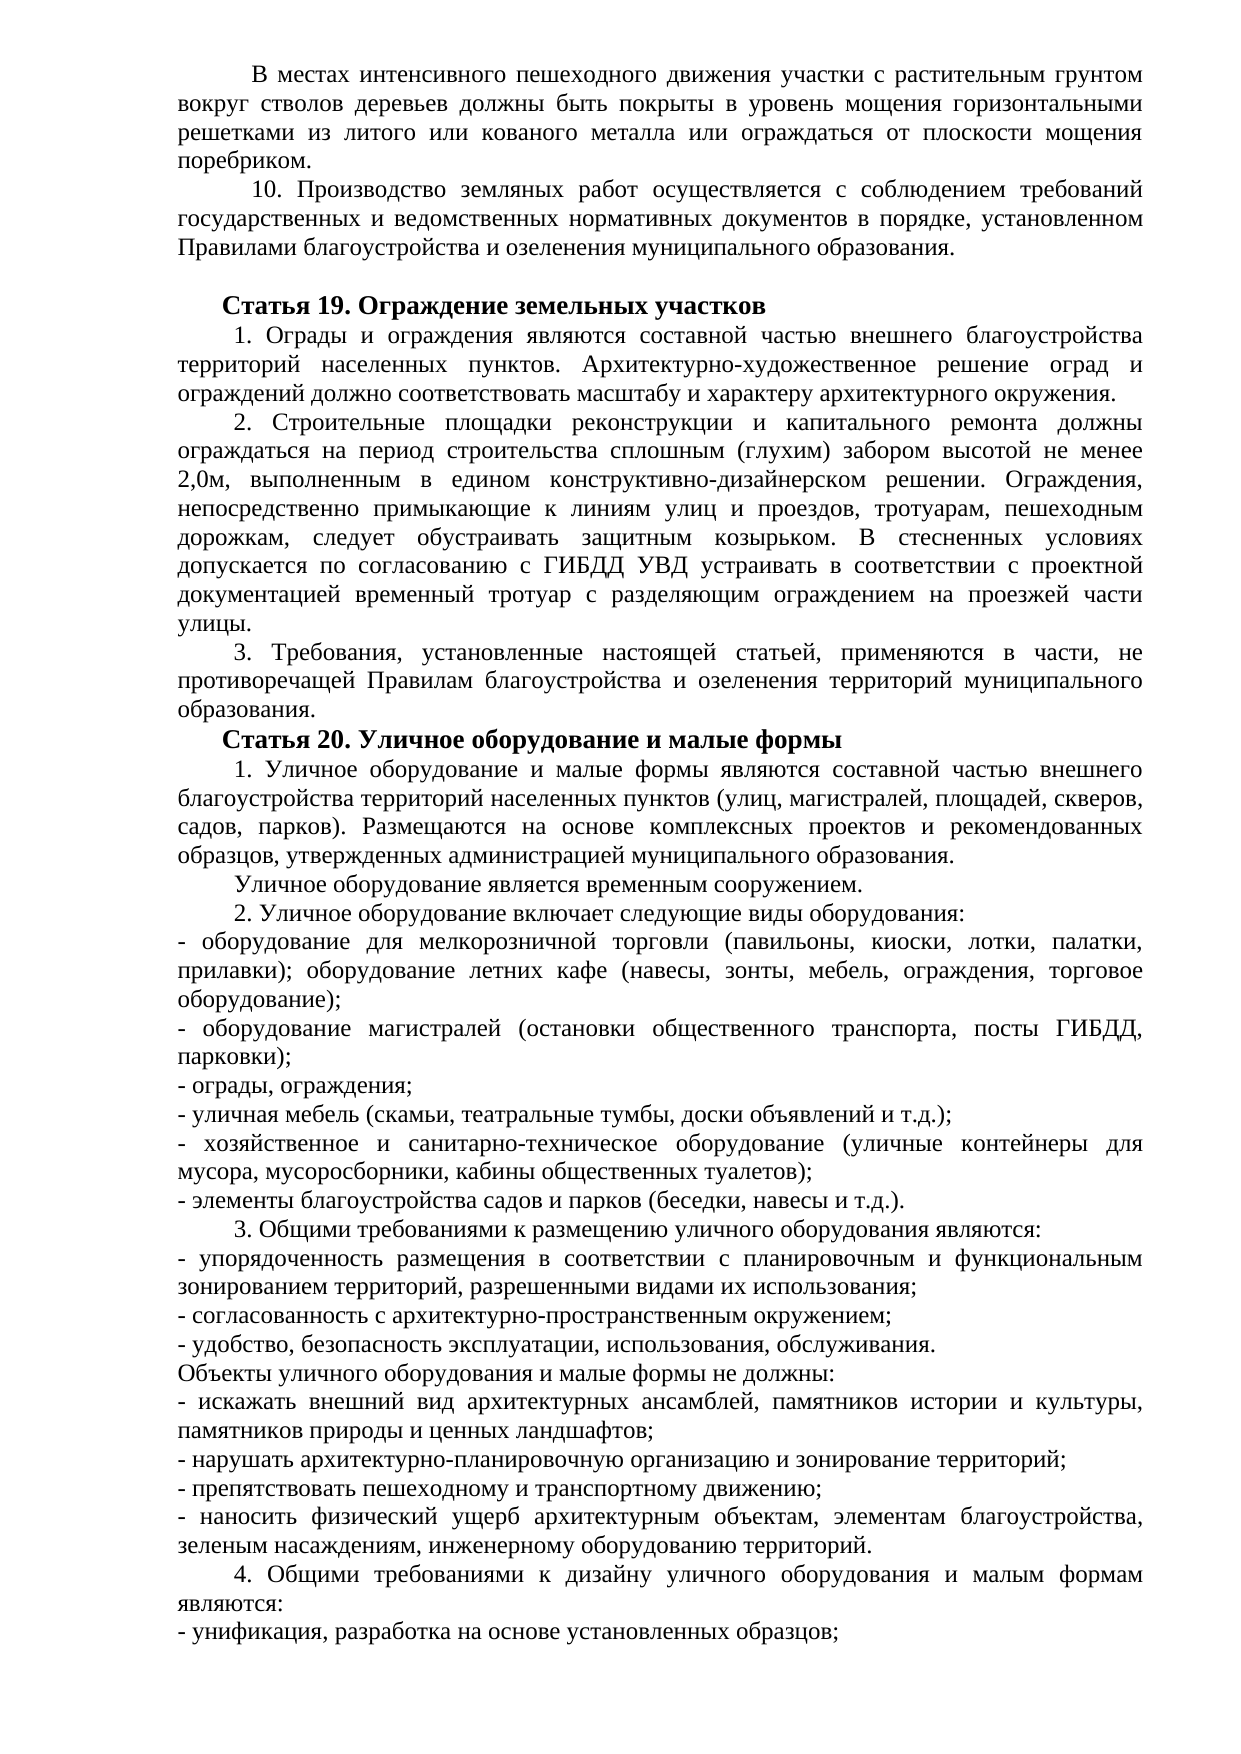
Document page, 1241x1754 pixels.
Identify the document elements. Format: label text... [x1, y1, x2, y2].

text В местах интенсивного пешеходного движения участки с растительным грунтом вокруг стволов деревьев должны быть покрыты в уровень мощения горизонтальными решетками из литого или кованого металла или ограждаться от плоскости мощения поребриком. [177, 59, 1144, 174]
text - нарушать архитектурно-планировочную организацию и зонирование территорий; [177, 1444, 1144, 1473]
text - искажать внешний вид архитектурных ансамблей, памятников истории и культуры, памятников природы и ценных ландшафтов; [177, 1386, 1144, 1444]
text 1. Ограды и ограждения являются составной частью внешнего благоустройства территорий населенных пунктов. Архитектурно-художественное решение оград и ограждений должно соответствовать масштабу и характеру архитектурного окружения. [177, 320, 1144, 407]
text - унификация, разработка на основе установленных образцов; [177, 1616, 1144, 1645]
text - упорядоченность размещения в соответствии с планировочным и функциональным зонированием территорий, разрешенными видами их использования; [177, 1243, 1144, 1300]
text 3. Требования, установленные настоящей статьей, применяются в части, не противоречащей Правилам благоустройства и озеленения территорий муниципального образования. [177, 637, 1144, 723]
text - ограды, ограждения; [177, 1070, 1144, 1099]
text - уличная мебель (скамьи, театральные тумбы, доски объявлений и т.д.); [177, 1099, 1144, 1128]
text - согласованность с архитектурно-пространственным окружением; [177, 1300, 1144, 1329]
text Уличное оборудование является временным сооружением. [177, 869, 1144, 898]
text - препятствовать пешеходному и транспортному движению; [177, 1473, 1144, 1501]
text Объекты уличного оборудования и малые формы не должны: [177, 1358, 1144, 1386]
text - оборудование для мелкорозничной торговли (павильоны, киоски, лотки, палатки, прилавки); оборудование летних кафе (навесы, зонты, мебель, ограждения, торговое оборудование); [177, 926, 1144, 1013]
text - наносить физический ущерб архитектурным объектам, элементам благоустройства, зеленым насаждениям, инженерному оборудованию территорий. [177, 1501, 1144, 1559]
subtitle Статья 19. Ограждение земельных участков [222, 289, 1144, 320]
text 4. Общими требованиями к дизайну уличного оборудования и малым формам являются: [177, 1559, 1144, 1616]
text - удобство, безопасность эксплуатации, использования, обслуживания. [177, 1329, 1144, 1358]
text 2. Строительные площадки реконструкции и капитального ремонта должны ограждаться на период строительства сплошным (глухим) забором высотой не менее 2,0м, выполненным в едином конструктивно-дизайнерском решении. Ограждения, непосредственно примыкающие к линиям улиц и проездов, тротуарам, пешеходным дорожкам, следует обустраивать защитным козырьком. В стесненных условиях допускается по согласованию с ГИБДД УВД устраивать в соответствии с проектной документацией временный тротуар с разделяющим ограждением на проезжей части улицы. [177, 407, 1144, 637]
subtitle Статья 20. Уличное оборудование и малые формы [222, 723, 1144, 754]
text 1. Уличное оборудование и малые формы являются составной частью внешнего благоустройства территорий населенных пунктов (улиц, магистралей, площадей, скверов, садов, парков). Размещаются на основе комплексных проектов и рекомендованных образцов, утвержденных администрацией муниципального образования. [177, 754, 1144, 869]
text 2. Уличное оборудование включает следующие виды оборудования: [177, 898, 1144, 926]
text - хозяйственное и санитарно-техническое оборудование (уличные контейнеры для мусора, мусоросборники, кабины общественных туалетов); [177, 1128, 1144, 1185]
text 10. Производство земляных работ осуществляется с соблюдением требований государственных и ведомственных нормативных документов в порядке, установленном Правилами благоустройства и озеленения муниципального образования. [177, 174, 1144, 260]
text - элементы благоустройства садов и парков (беседки, навесы и т.д.). [177, 1185, 1144, 1214]
text - оборудование магистралей (остановки общественного транспорта, посты ГИБДД, парковки); [177, 1013, 1144, 1070]
text 3. Общими требованиями к размещению уличного оборудования являются: [177, 1214, 1144, 1243]
